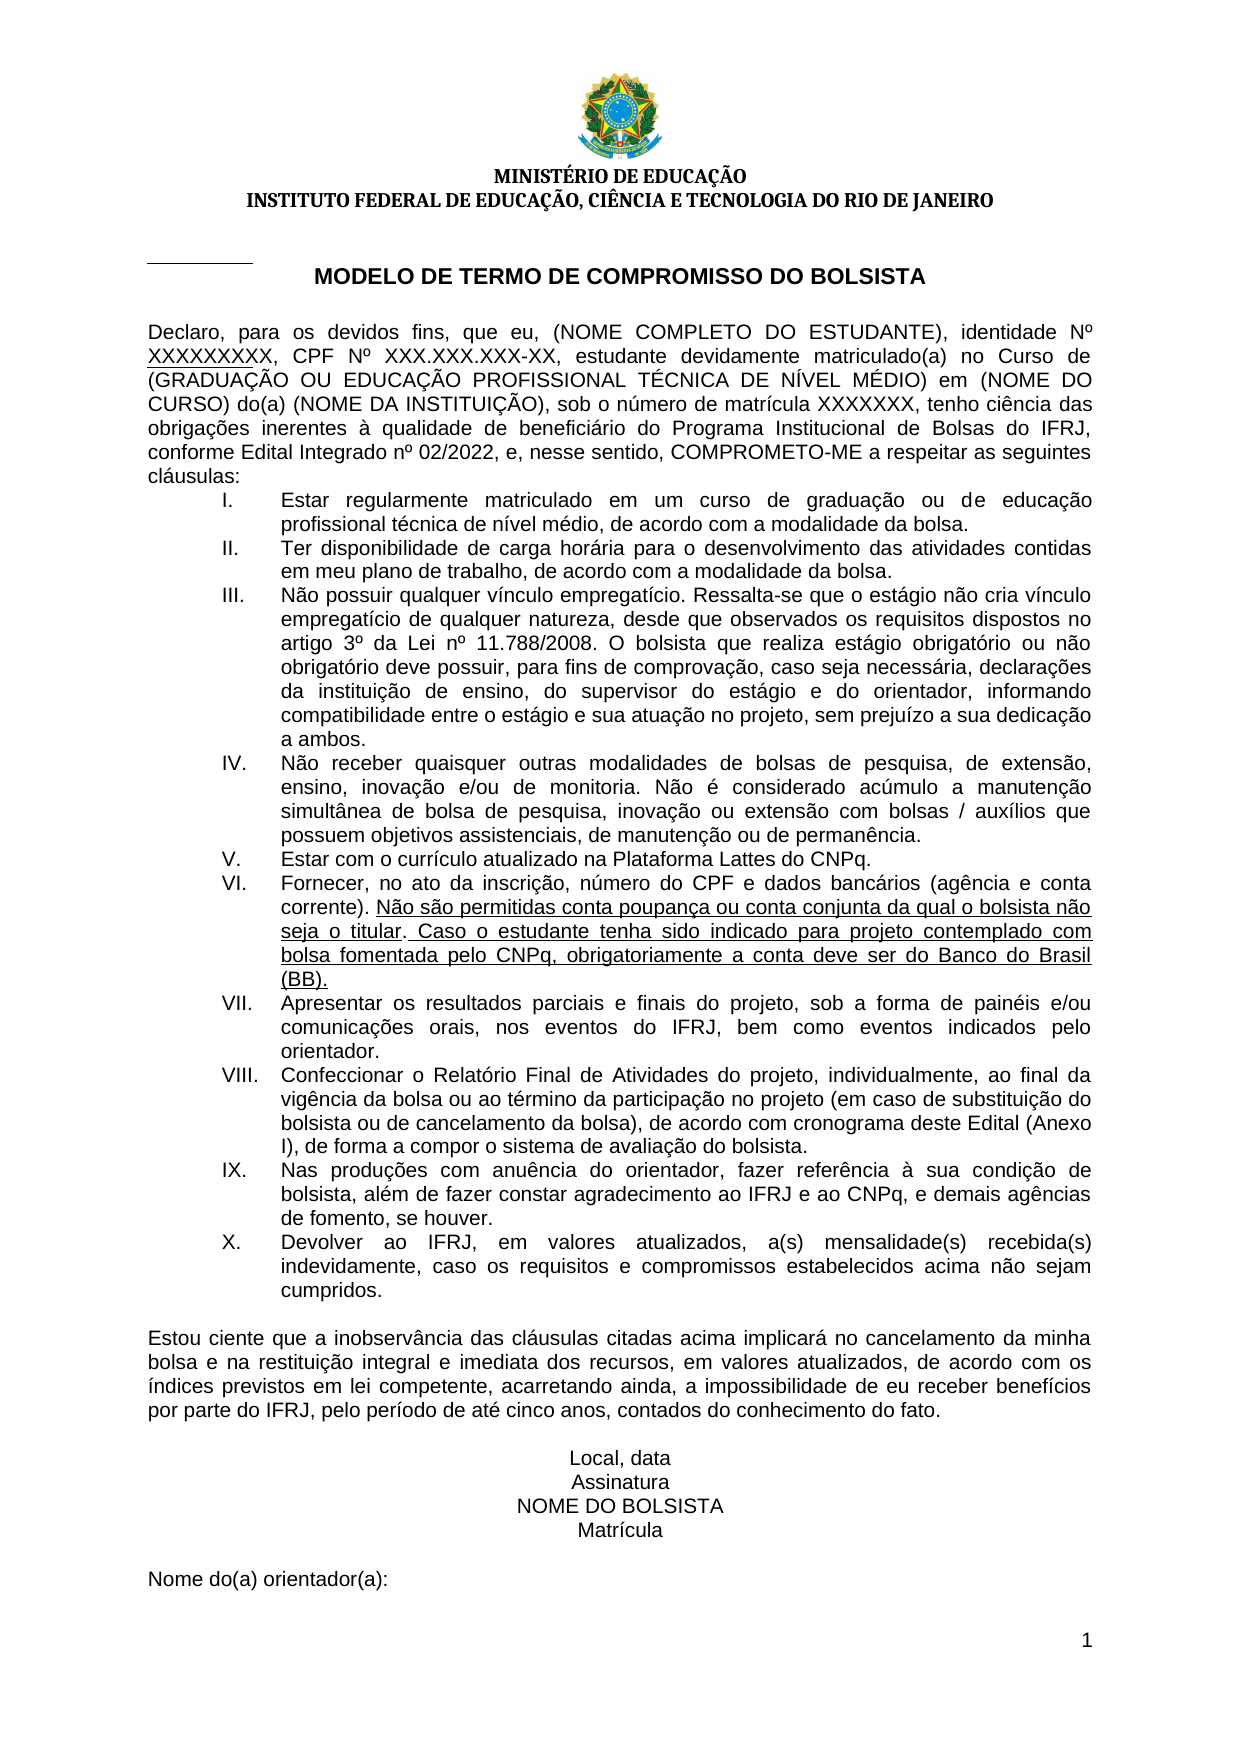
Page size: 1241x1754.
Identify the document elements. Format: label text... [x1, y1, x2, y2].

list Nas produções com anuência do orientador, fazer referência à sua condição de bolsista, além de fazer constar agradecimento ao IFRJ e ao CNPq, e demais agências de fomento, se houver. [222, 1158, 1092, 1230]
list Estar regularmente matriculado em um curso de graduação ou de educação profissional técnica de nível médio, de acordo com a modalidade da bolsa. [222, 487, 1092, 535]
list Confeccionar o Relatório Final de Atividades do projeto, individualmente, ao final da vigência da bolsa ou ao término da participação no projeto (em caso de substituição do bolsista ou de cancelamento da bolsa), de acordo com cronograma deste Edital (Anexo I), de forma a compor o sistema de avaliação do bolsista. [222, 1062, 1092, 1158]
text MODELO DE TERMO DE COMPROMISSO DO BOLSISTA [148, 263, 1092, 289]
list Não possuir qualquer vínculo empregatício. Ressalta-se que o estágio não cria vínculo empregatício de qualquer natureza, desde que observados os requisitos dispostos no artigo 3º da Lei nº 11.788/2008. O bolsista que realiza estágio obrigatório ou não obrigatório deve possuir, para fins de comprovação, caso seja necessária, declarações da instituição de ensino, do supervisor do estágio e do orientador, informando compatibilidade entre o estágio e sua atuação no projeto, sem prejuízo a sua dedicação a ambos. [222, 583, 1092, 751]
text NOME DO BOLSISTA [148, 1494, 1092, 1518]
picture [577, 73, 663, 159]
text Declaro, para os devidos fins, que eu, (NOME COMPLETO DO ESTUDANTE), identidade Nº XXXXXXXXX, CPF Nº XXX.XXX.XXX-XX, estudante devidamente matriculado(a) no Curso de (GRADUAÇÃO OU EDUCAÇÃO PROFISSIONAL TÉCNICA DE NÍVEL MÉDIO) em (NOME DO CURSO) do(a) (NOME DA INSTITUIÇÃO), sob o número de matrícula XXXXXXX, tenho ciência das obrigações inerentes à qualidade de beneficiário do Programa Institucional de Bolsas do IFRJ, conforme Edital Integrado nº 02/2022, e, nesse sentido, COMPROMETO-ME a respeitar as seguintes cláusulas: [148, 320, 1092, 487]
list Devolver ao IFRJ, em valores atualizados, a(s) mensalidade(s) recebida(s) indevidamente, caso os requisitos e compromissos estabelecidos acima não sejam cumpridos. [222, 1230, 1092, 1302]
text Local, data [148, 1446, 1092, 1470]
text Matrícula [148, 1518, 1092, 1542]
list Apresentar os resultados parciais e finais do projeto, sob a forma de painéis e/ou comunicações orais, nos eventos do IFRJ, bem como eventos indicados pelo orientador. [222, 991, 1092, 1062]
list Ter disponibilidade de carga horária para o desenvolvimento das atividades contidas em meu plano de trabalho, de acordo com a modalidade da bolsa. [222, 535, 1092, 583]
list Não receber quaisquer outras modalidades de bolsas de pesquisa, de extensão, ensino, inovação e/ou de monitoria. Não é considerado acúmulo a manutenção simultânea de bolsa de pesquisa, inovação ou extensão com bolsas / auxílios que possuem objetivos assistenciais, de manutenção ou de permanência. [222, 751, 1092, 847]
text Estou ciente que a inobservância das cláusulas citadas acima implicará no cancelamento da minha bolsa e na restituição integral e imediata dos recursos, em valores atualizados, de acordo com os índices previstos em lei competente, acarretando ainda, a impossibilidade de eu receber benefícios por parte do IFRJ, pelo período de até cinco anos, contados do conhecimento do fato. [148, 1326, 1092, 1422]
text Nome do(a) orientador(a): [148, 1567, 1092, 1591]
list Estar com o currículo atualizado na Plataforma Lattes do CNPq. [222, 847, 1092, 871]
list Fornecer, no ato da inscrição, número do CPF e dados bancários (agência e conta corrente). Não são permitidas conta poupança ou conta conjunta da qual o bolsista não seja o titular. Caso o estudante tenha sido indicado para projeto contemplado com bolsa fomentada pelo CNPq, obrigatoriamente a conta deve ser do Banco do Brasil (BB). [222, 871, 1092, 991]
text Assinatura [148, 1470, 1092, 1494]
